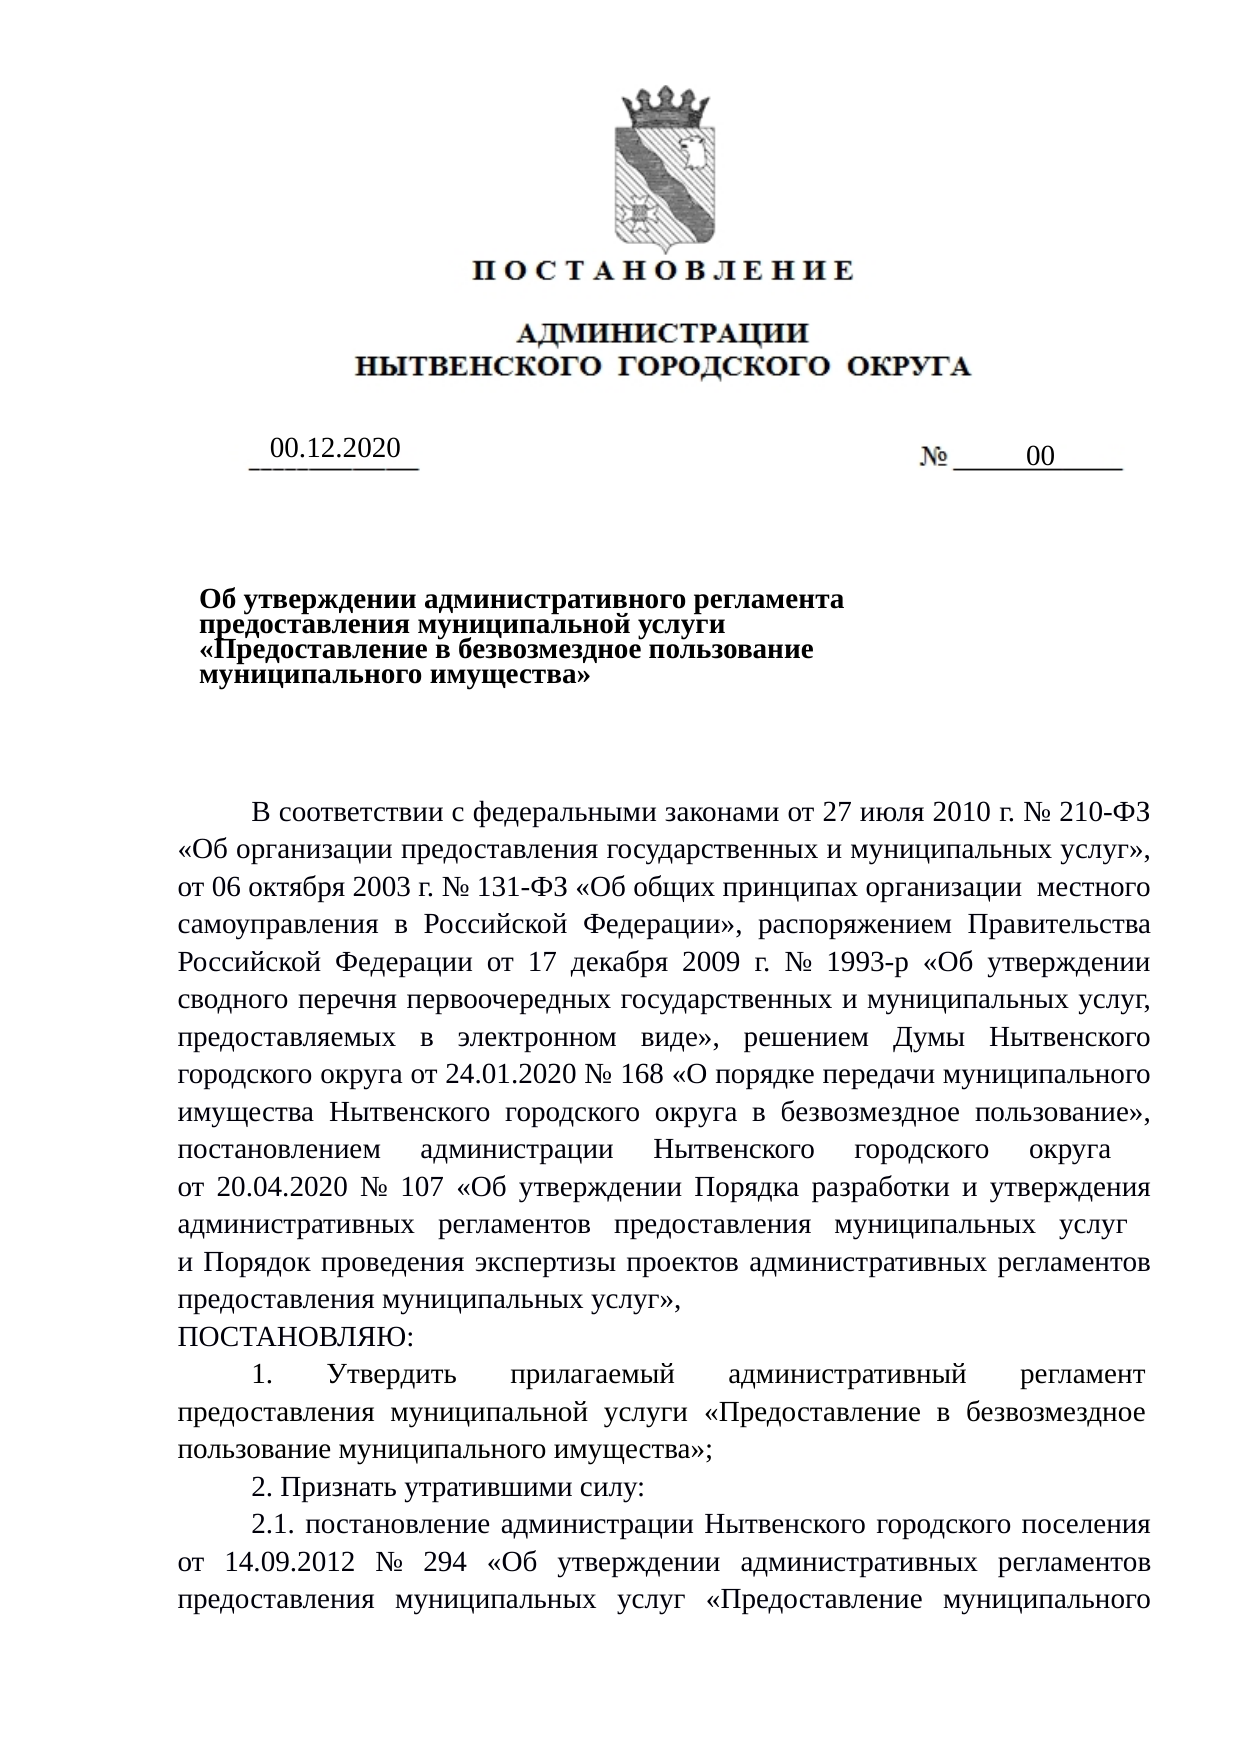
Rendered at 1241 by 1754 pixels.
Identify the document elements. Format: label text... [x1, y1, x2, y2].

picture [349, 73, 980, 393]
text В соответствии с федеральными законами от 27 июля 2010 г. № 210-ФЗ «Об организации предоставления государственных и муниципальных услуг», от 06 октября 2003 г. № 131-ФЗ «Об общих принципах организации местного самоуправления в Российской Федерации», распоряжением Правительства Российской Федерации от 17 декабря 2009 г. № 1993-р «Об утверждении сводного перечня первоочередных государственных и муниципальных услуг, предоставляемых в электронном виде», решением Думы Нытвенского городского округа от 24.01.2020 № 168 «О порядке передачи муниципального имущества Нытвенского городского округа в безвозмездное пользование», постановлением администрации Нытвенского городского округа от 20.04.2020 № 107 «Об утверждении Порядка разработки и утверждения административных регламентов предоставления муниципальных услуг и Порядок проведения экспертизы проектов административных регламентов предоставления муниципальных услуг», [177, 791, 1152, 1316]
picture [181, 421, 1147, 515]
text 2. Признать утратившими силу: [177, 1466, 1152, 1504]
text ПОСТАНОВЛЯЮ: [177, 1316, 1152, 1354]
subtitle 1. Утвердить прилагаемый административный регламент предоставления муниципальной услуги «Предоставление в безвозмездное пользование муниципального имущества»; [177, 1354, 1146, 1466]
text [177, 1504, 1152, 1616]
